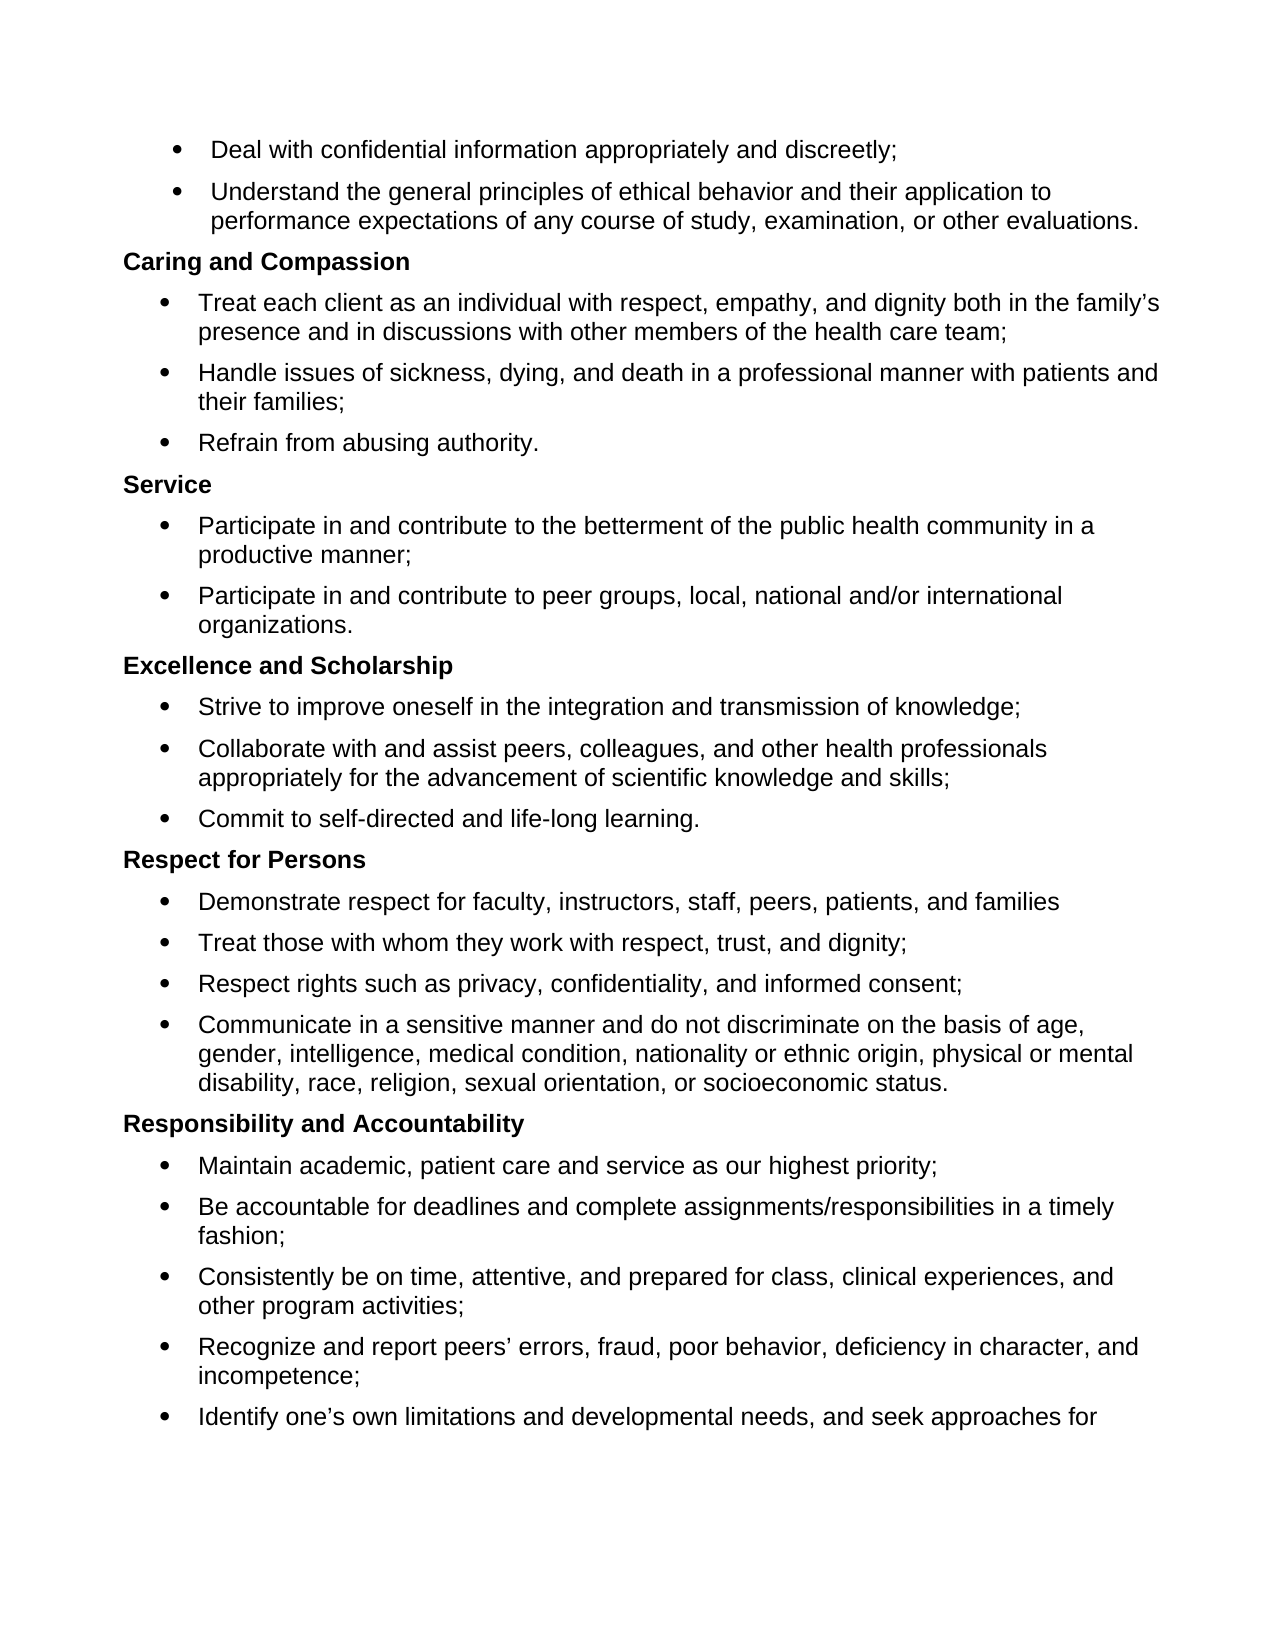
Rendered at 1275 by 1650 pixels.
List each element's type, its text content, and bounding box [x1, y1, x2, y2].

list Refrain from abusing authority. [160, 428, 1171, 457]
list Deal with confidential information appropriately and discreetly; [173, 135, 1171, 164]
text Respect for Persons [123, 845, 1171, 874]
list Recognize and report peers’ errors, fraud, poor behavior, deficiency in character, and incompetence; [160, 1332, 1171, 1390]
list Treat each client as an individual with respect, empathy, and dignity both in the family’s presence and in discussions with other members of the health care team; [160, 288, 1171, 346]
list Consistently be on time, attentive, and prepared for class, clinical experiences, and other program activities; [160, 1262, 1171, 1320]
list Strive to improve oneself in the integration and transmission of knowledge; [160, 692, 1171, 721]
list Participate in and contribute to the betterment of the public health community in a productive manner; [160, 511, 1171, 568]
list Handle issues of sickness, dying, and death in a professional manner with patients and their families; [160, 358, 1171, 416]
list Participate in and contribute to peer groups, local, national and/or international organizations. [160, 581, 1171, 639]
list Collaborate with and assist peers, colleagues, and other health professionals appropriately for the advancement of scientific knowledge and skills; [160, 734, 1171, 791]
text Caring and Compassion [123, 247, 1171, 276]
text Excellence and Scholarship [123, 651, 1171, 680]
text Responsibility and Accountability [123, 1109, 1171, 1138]
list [160, 1402, 1171, 1431]
list Demonstrate respect for faculty, instructors, staff, peers, patients, and families [160, 886, 1171, 915]
list Commit to self-directed and life-long learning. [160, 804, 1171, 833]
list Treat those with whom they work with respect, trust, and dignity; [160, 928, 1171, 957]
list Respect rights such as privacy, confidentiality, and informed consent; [160, 969, 1171, 998]
list Be accountable for deadlines and complete assignments/responsibilities in a timely fashion; [160, 1192, 1171, 1249]
text Service [123, 470, 1171, 498]
list Maintain academic, patient care and service as our highest priority; [160, 1151, 1171, 1179]
list Communicate in a sensitive manner and do not discriminate on the basis of age, gender, intelligence, medical condition, nationality or ethnic origin, physical or mental disability, race, religion, sexual orientation, or socioeconomic status. [160, 1011, 1171, 1097]
list Understand the general principles of ethical behavior and their application to performance expectations of any course of study, examination, or other evaluations. [173, 177, 1171, 234]
